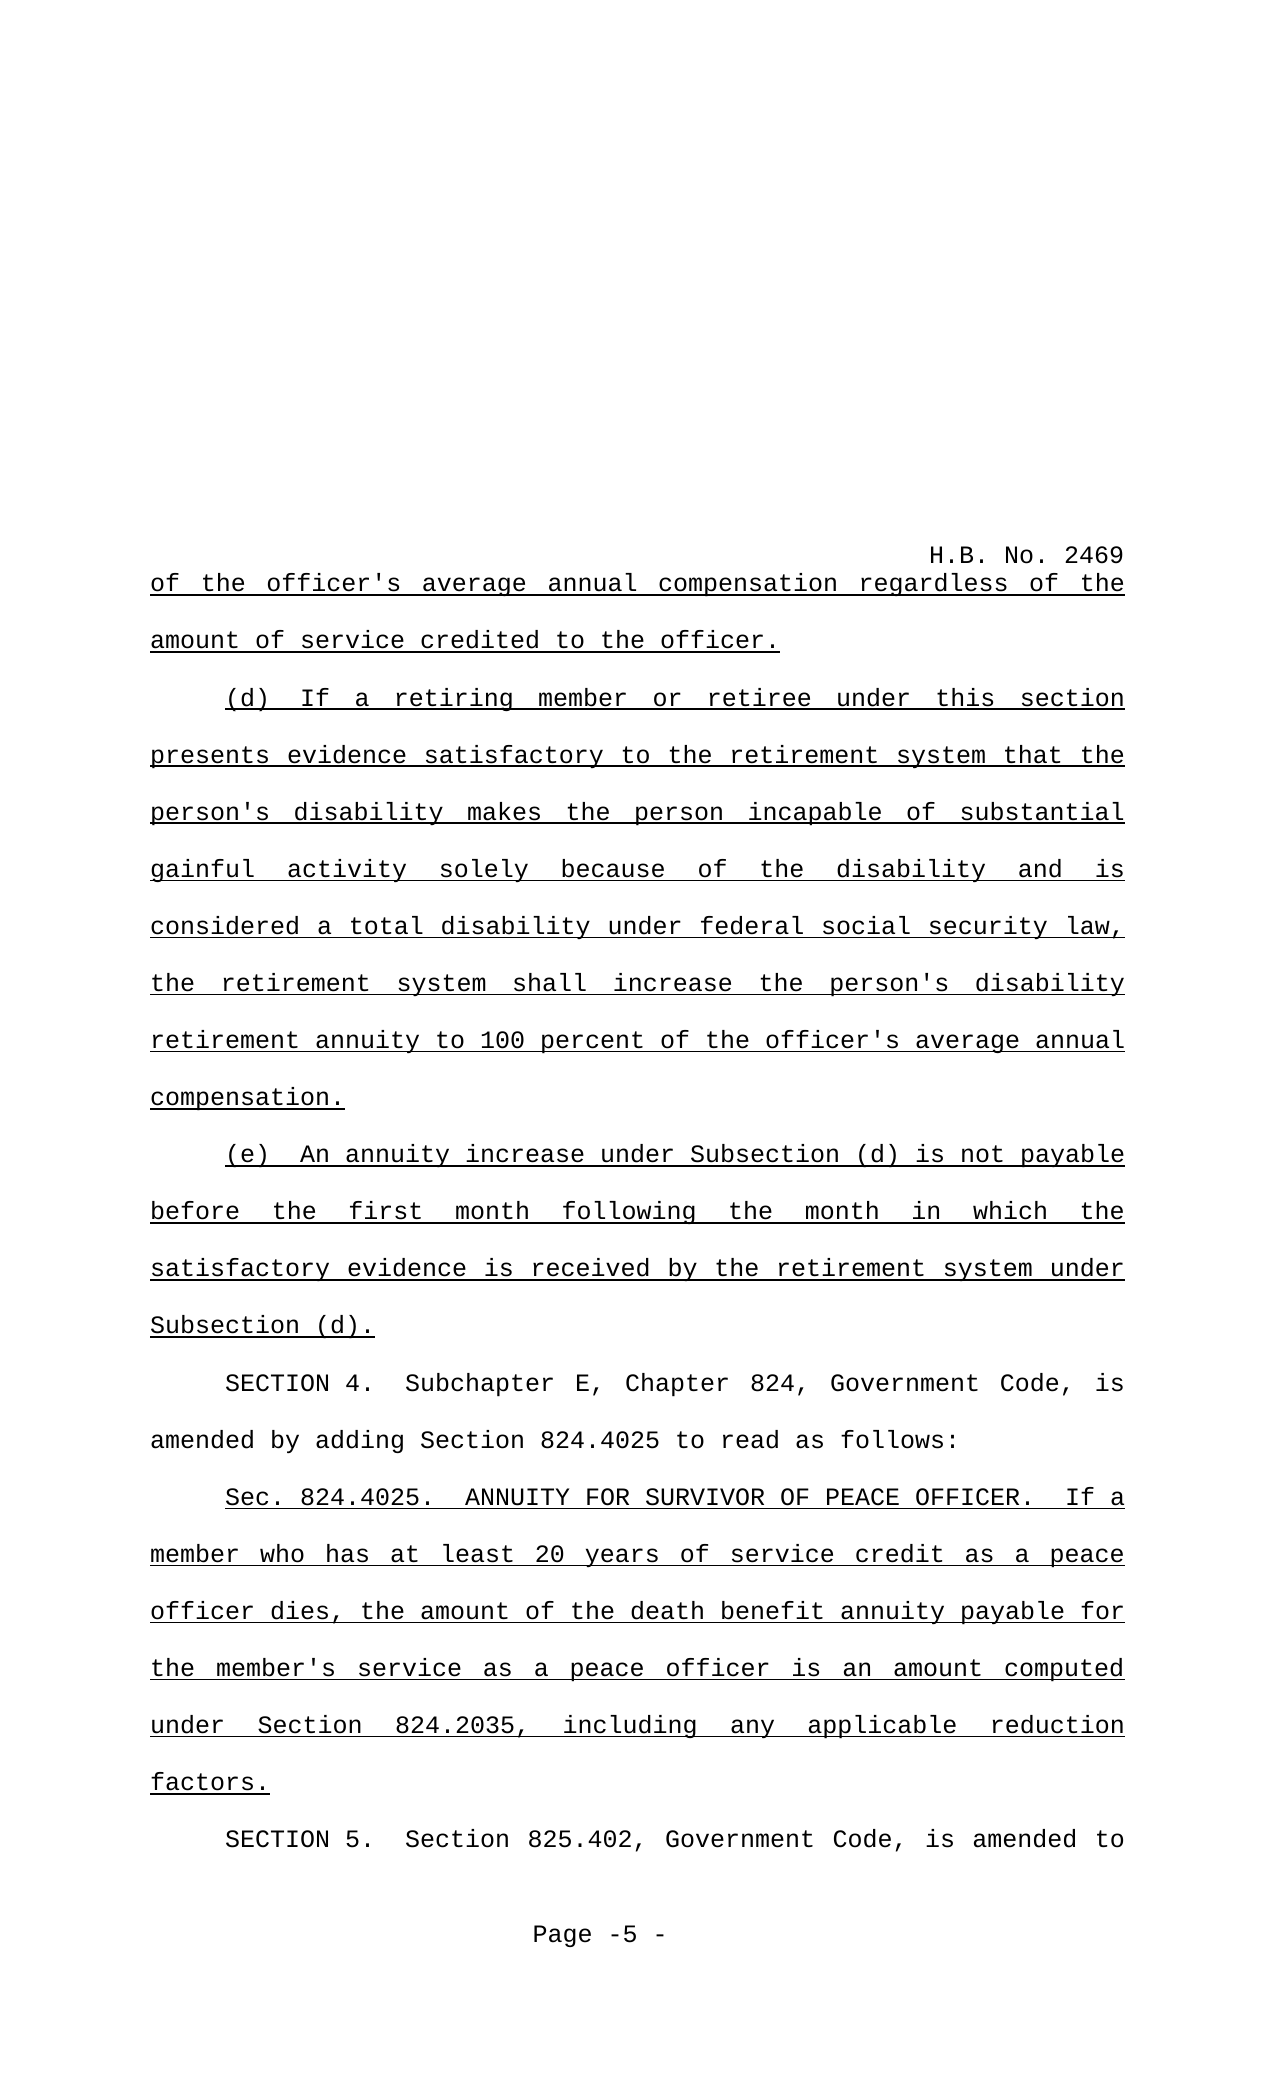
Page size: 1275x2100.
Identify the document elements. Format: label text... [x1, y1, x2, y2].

text Sec. 824.4025. ANNUITY FOR SURVIVOR OF PEACE OFFICER. If a member who has at least 20 years of service credit as a peace officer dies, the amount of the death benefit annuity payable for the member's service as a peace officer is an amount computed under Section 824.2035, including any applicable reduction factors. [150, 1566, 1125, 1622]
text Sec. 824.4025. ANNUITY FOR SURVIVOR OF PEACE OFFICER. If a member who has at least 20 years of service credit as a peace officer dies, the amount of the death benefit annuity payable for the member's service as a peace officer is an amount computed under Section 824.2035, including any applicable reduction factors. [150, 1737, 1125, 1798]
text (d) If a retiring member or retiree under this section presents evidence satisfactory to the retirement system that the person's disability makes the person incapable of substantial gainful activity solely because of the disability and is considered a total disability under federal social security law, the retirement system shall increase the person's disability retirement annuity to 100 percent of the officer's average annual compensation. [150, 767, 1125, 822]
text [150, 571, 1125, 594]
text Sec. 824.4025. ANNUITY FOR SURVIVOR OF PEACE OFFICER. If a member who has at least 20 years of service credit as a peace officer dies, the amount of the death benefit annuity payable for the member's service as a peace officer is an amount computed under Section 824.2035, including any applicable reduction factors. [150, 1623, 1125, 1679]
text (d) If a retiring member or retiree under this section presents evidence satisfactory to the retirement system that the person's disability makes the person incapable of substantial gainful activity solely because of the disability and is considered a total disability under federal social security law, the retirement system shall increase the person's disability retirement annuity to 100 percent of the officer's average annual compensation. [150, 824, 1125, 880]
text (d) If a retiring member or retiree under this section presents evidence satisfactory to the retirement system that the person's disability makes the person incapable of substantial gainful activity solely because of the disability and is considered a total disability under federal social security law, the retirement system shall increase the person's disability retirement annuity to 100 percent of the officer's average annual compensation. [150, 995, 1125, 1051]
text (e) An annuity increase under Subsection (d) is not payable before the first month following the month in which the satisfactory evidence is received by the retirement system under Subsection (d). [150, 1224, 1125, 1279]
text (d) If a retiring member or retiree under this section presents evidence satisfactory to the retirement system that the person's disability makes the person incapable of substantial gainful activity solely because of the disability and is considered a total disability under federal social security law, the retirement system shall increase the person's disability retirement annuity to 100 percent of the officer's average annual compensation. [150, 685, 1125, 765]
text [150, 1827, 1125, 1855]
text (e) An annuity increase under Subsection (d) is not payable before the first month following the month in which the satisfactory evidence is received by the retirement system under Subsection (d). [150, 1281, 1125, 1341]
text (e) An annuity increase under Subsection (d) is not payable before the first month following the month in which the satisfactory evidence is received by the retirement system under Subsection (d). [150, 1142, 1125, 1222]
text (d) If a retiring member or retiree under this section presents evidence satisfactory to the retirement system that the person's disability makes the person incapable of substantial gainful activity solely because of the disability and is considered a total disability under federal social security law, the retirement system shall increase the person's disability retirement annuity to 100 percent of the officer's average annual compensation. [150, 881, 1125, 937]
text SECTION 4. Subchapter E, Chapter 824, Government Code, is amended by adding Section 824.4025 to read as follows: [150, 1370, 1125, 1456]
text (d) If a retiring member or retiree under this section presents evidence satisfactory to the retirement system that the person's disability makes the person incapable of substantial gainful activity solely because of the disability and is considered a total disability under federal social security law, the retirement system shall increase the person's disability retirement annuity to 100 percent of the officer's average annual compensation. [150, 938, 1125, 994]
text Sec. 824.4025. ANNUITY FOR SURVIVOR OF PEACE OFFICER. If a member who has at least 20 years of service credit as a peace officer dies, the amount of the death benefit annuity payable for the member's service as a peace officer is an amount computed under Section 824.2035, including any applicable reduction factors. [150, 1484, 1125, 1565]
text Sec. 824.4025. ANNUITY FOR SURVIVOR OF PEACE OFFICER. If a member who has at least 20 years of service credit as a peace officer dies, the amount of the death benefit annuity payable for the member's service as a peace officer is an amount computed under Section 824.2035, including any applicable reduction factors. [150, 1680, 1125, 1736]
text (d) If a retiring member or retiree under this section presents evidence satisfactory to the retirement system that the person's disability makes the person incapable of substantial gainful activity solely because of the disability and is considered a total disability under federal social security law, the retirement system shall increase the person's disability retirement annuity to 100 percent of the officer's average annual compensation. [150, 1052, 1125, 1113]
